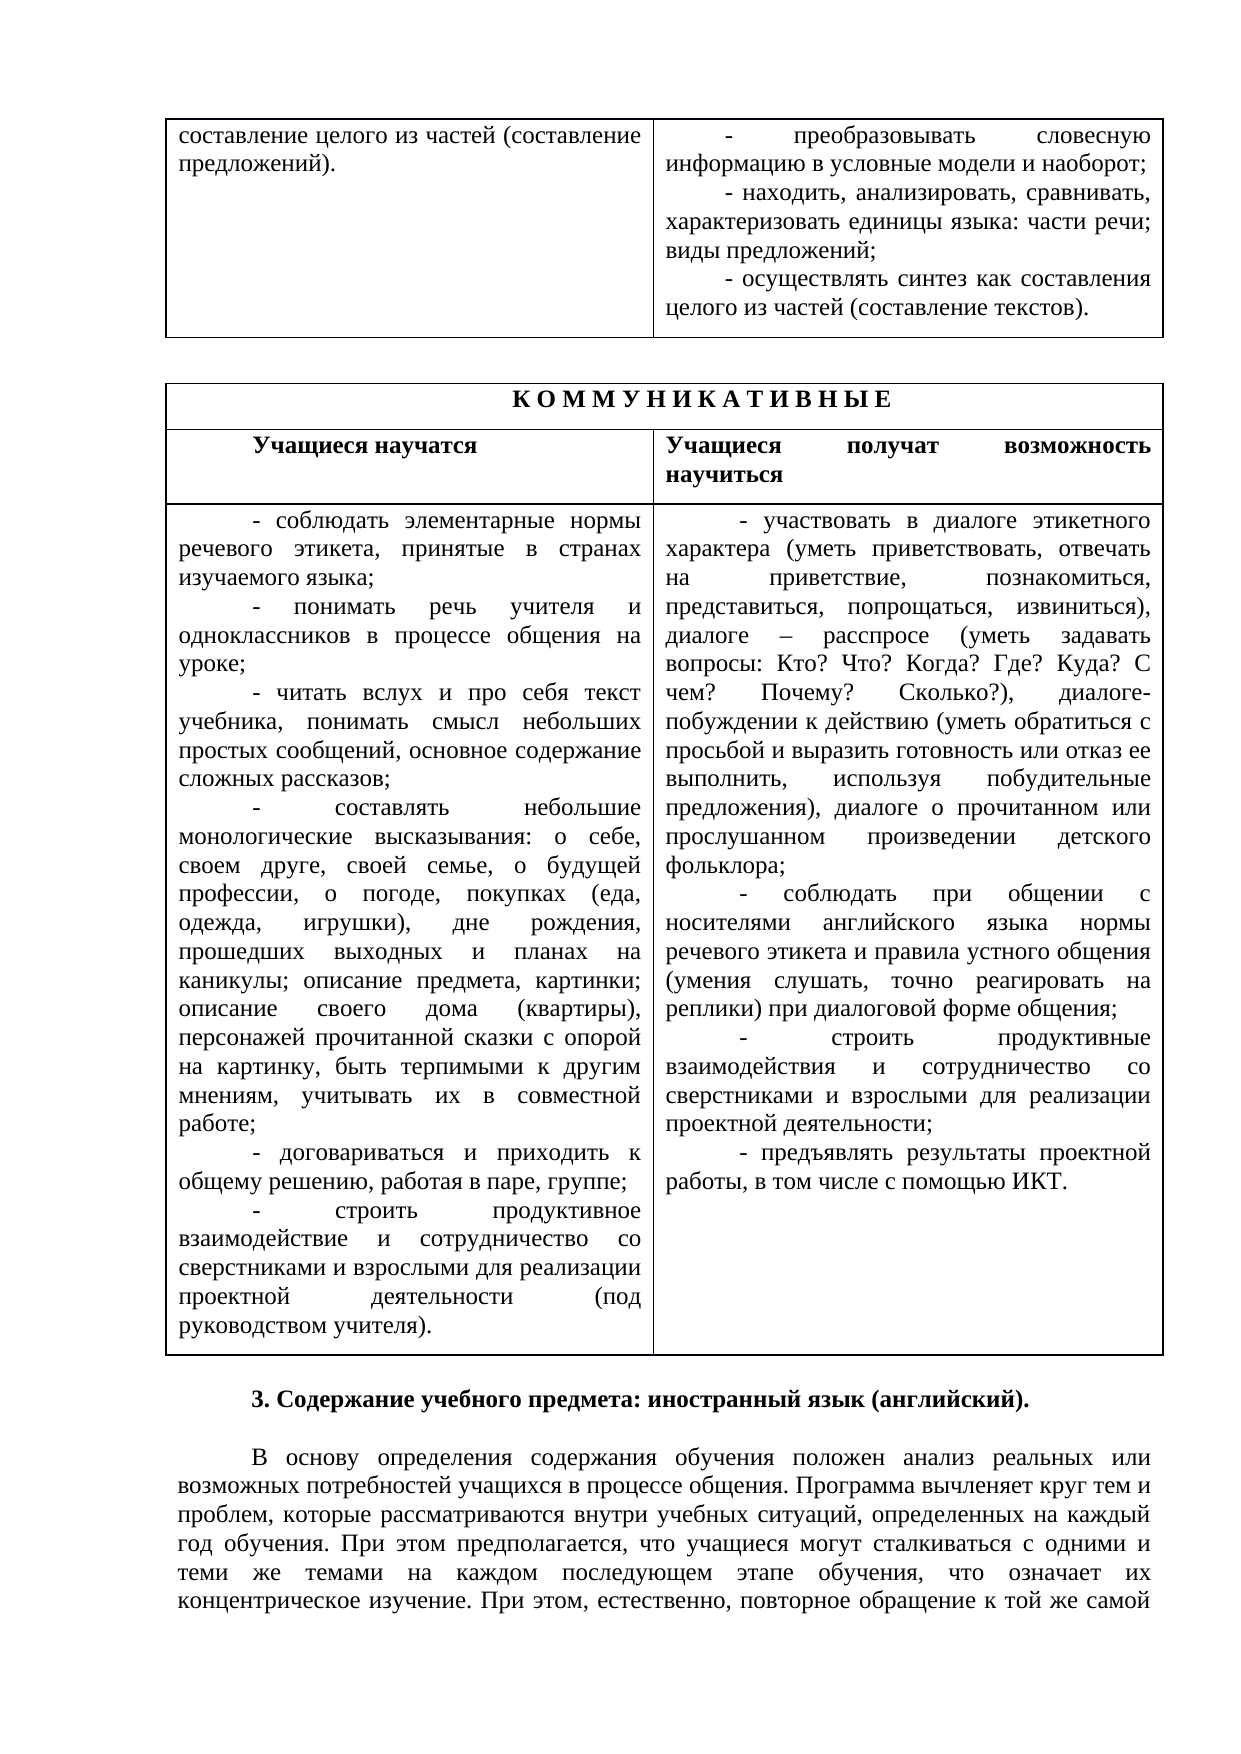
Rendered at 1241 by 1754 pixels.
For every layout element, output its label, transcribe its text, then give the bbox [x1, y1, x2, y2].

text 3. Содержание учебного предмета: иностранный язык (английский). [177, 1384, 1152, 1413]
table_cell Учащиеся научатся [167, 430, 653, 503]
table_cell - участвовать в диалоге этикетного характера (уметь приветствовать, отвечать на приветствие, познакомиться, представиться, попрощаться, извиниться), диалоге – расспросе (уметь задавать вопросы: Кто? Что? Когда? Где? Куда? С чем? Почему? Сколько?), диалоге-побуждении к действию (уметь обратиться с просьбой и выразить готовность или отказ ее выполнить, используя побудительные предложения), диалоге о прочитанном или прослушанном произведении детского фольклора; - соблюдать при общении с носителями английского языка нормы речевого этикета и правила устного общения (умения слушать, точно реагировать на реплики) при диалоговой форме общения; - строить продуктивные взаимодействия и сотрудничество со сверстниками и взрослыми для реализации проектной деятельности; - предъявлять результаты проектной работы, в том числе с помощью ИКТ. [654, 505, 1162, 1354]
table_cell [654, 120, 1162, 337]
table_cell - соблюдать элементарные нормы речевого этикета, принятые в странах изучаемого языка; - понимать речь учителя и одноклассников в процессе общения на уроке; - читать вслух и про себя текст учебника, понимать смысл небольших простых сообщений, основное содержание сложных рассказов; - составлять небольшие монологические высказывания: о себе, своем друге, своей семье, о будущей профессии, о погоде, покупках (еда, одежда, игрушки), дне рождения, прошедших выходных и планах на каникулы; описание предмета, картинки; описание своего дома (квартиры), персонажей прочитанной сказки с опорой на картинку, быть терпимыми к другим мнениям, учитывать их в совместной работе; - договариваться и приходить к общему решению, работая в паре, группе; - строить продуктивное взаимодействие и сотрудничество со сверстниками и взрослыми для реализации проектной деятельности (под руководством учителя). [167, 505, 653, 1354]
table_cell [167, 120, 653, 337]
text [177, 1442, 1152, 1614]
table_header К О М М У Н И К А Т И В Н Ы Е [167, 384, 1162, 428]
table_cell Учащиеся получат возможность научиться [654, 430, 1162, 503]
